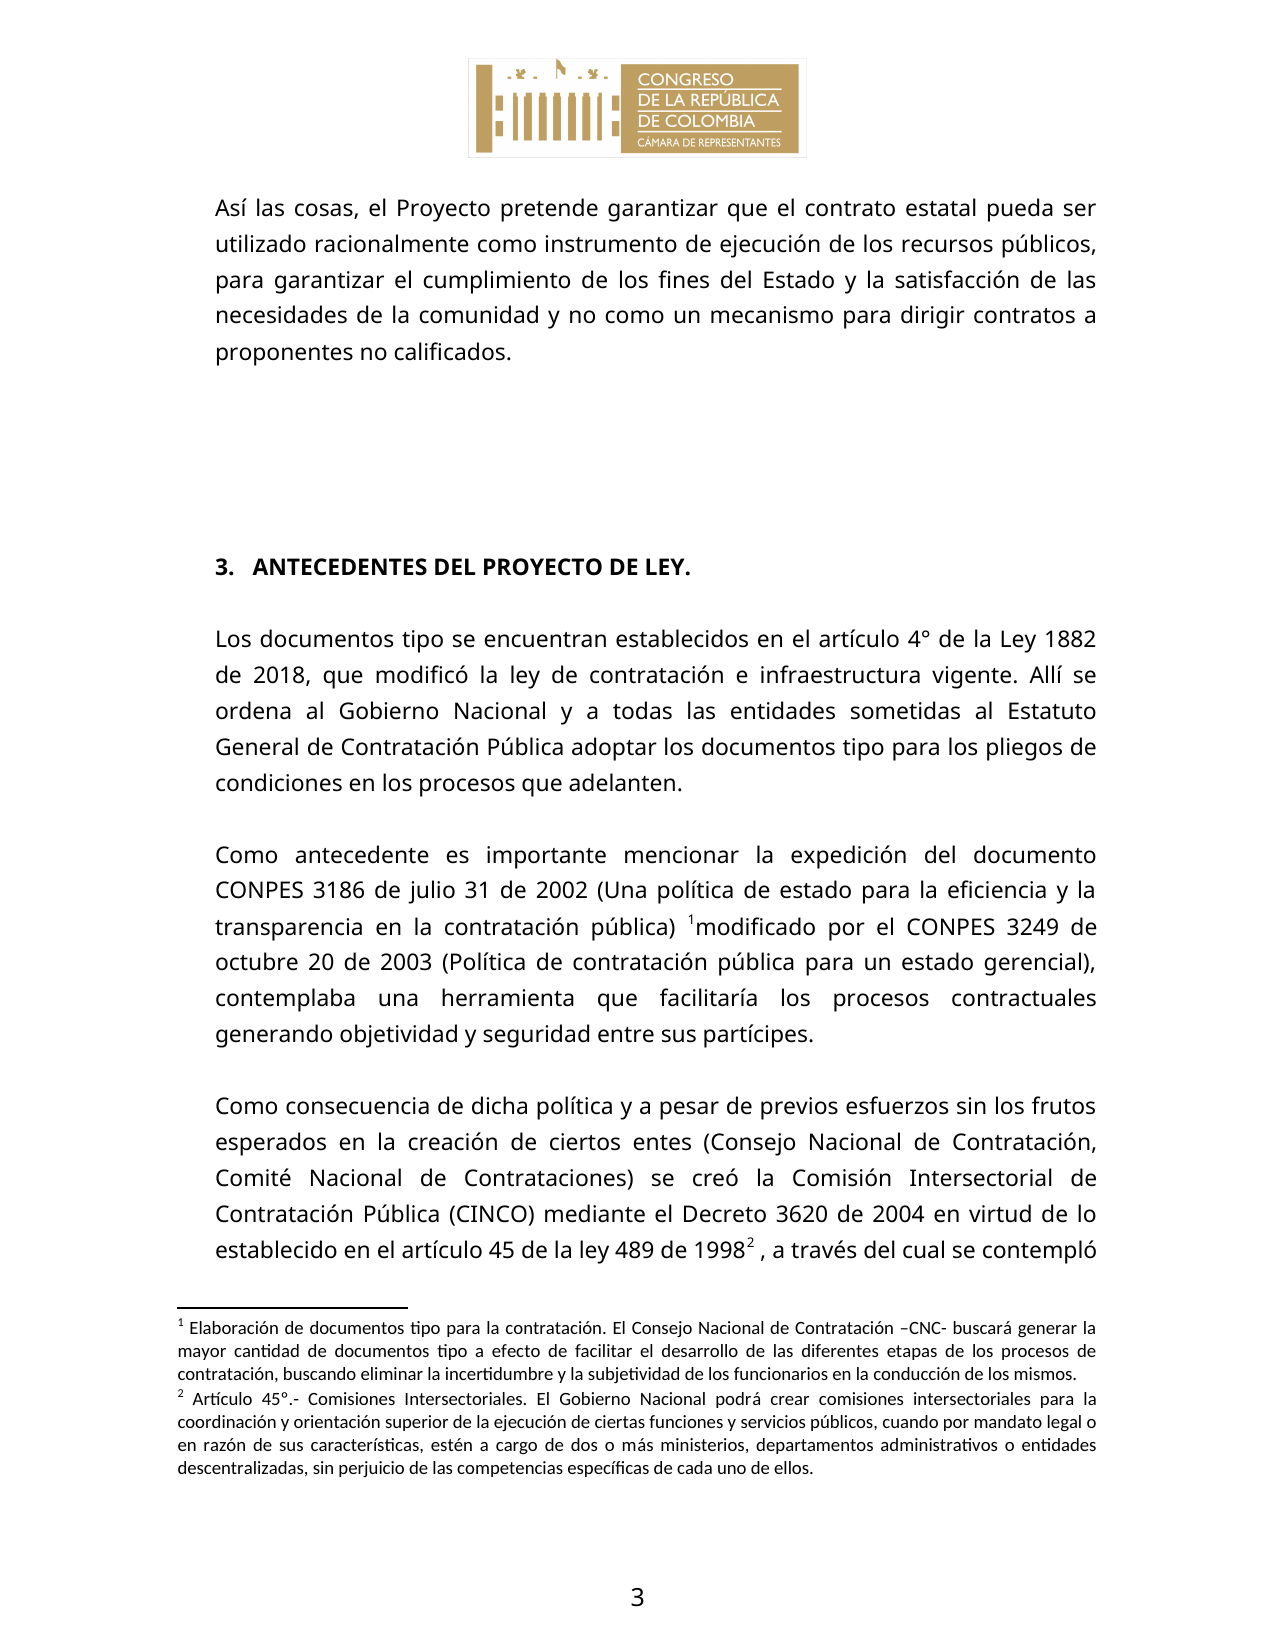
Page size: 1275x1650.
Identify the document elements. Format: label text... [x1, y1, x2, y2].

text Como antecedente es importante mencionar la expedición del documento CONPES 3186 de julio 31 de 2002 (Una política de estado para la eficiencia y la transparencia en la contratación pública) modificado por el CONPES 3249 de octubre 20 de 2003 (Política de contratación pública para un estado gerencial), contemplaba una herramienta que facilitaría los procesos contractuales generando objetividad y seguridad entre sus partícipes. [215, 838, 1098, 1049]
text Así las cosas, el Proyecto pretende garantizar que el contrato estatal pueda ser utilizado racionalmente como instrumento de ejecución de los recursos públicos, para garantizar el cumplimiento de los fines del Estado y la satisfacción de las necesidades de la comunidad y no como un mecanismo para dirigir contratos a proponentes no calificados. [215, 192, 1098, 367]
text Los documentos tipo se encuentran establecidos en el artículo 4° de la Ley 1882 de 2018, que modificó la ley de contratación e infraestructura vigente. Allí se ordena al Gobierno Nacional y a todas las entidades sometidas al Estatuto General de Contratación Pública adoptar los documentos tipo para los pliegos de condiciones en los procesos que adelanten. [215, 623, 1098, 798]
list ANTECEDENTES DEL PROYECTO DE LEY. [215, 551, 1098, 582]
picture [468, 58, 807, 158]
